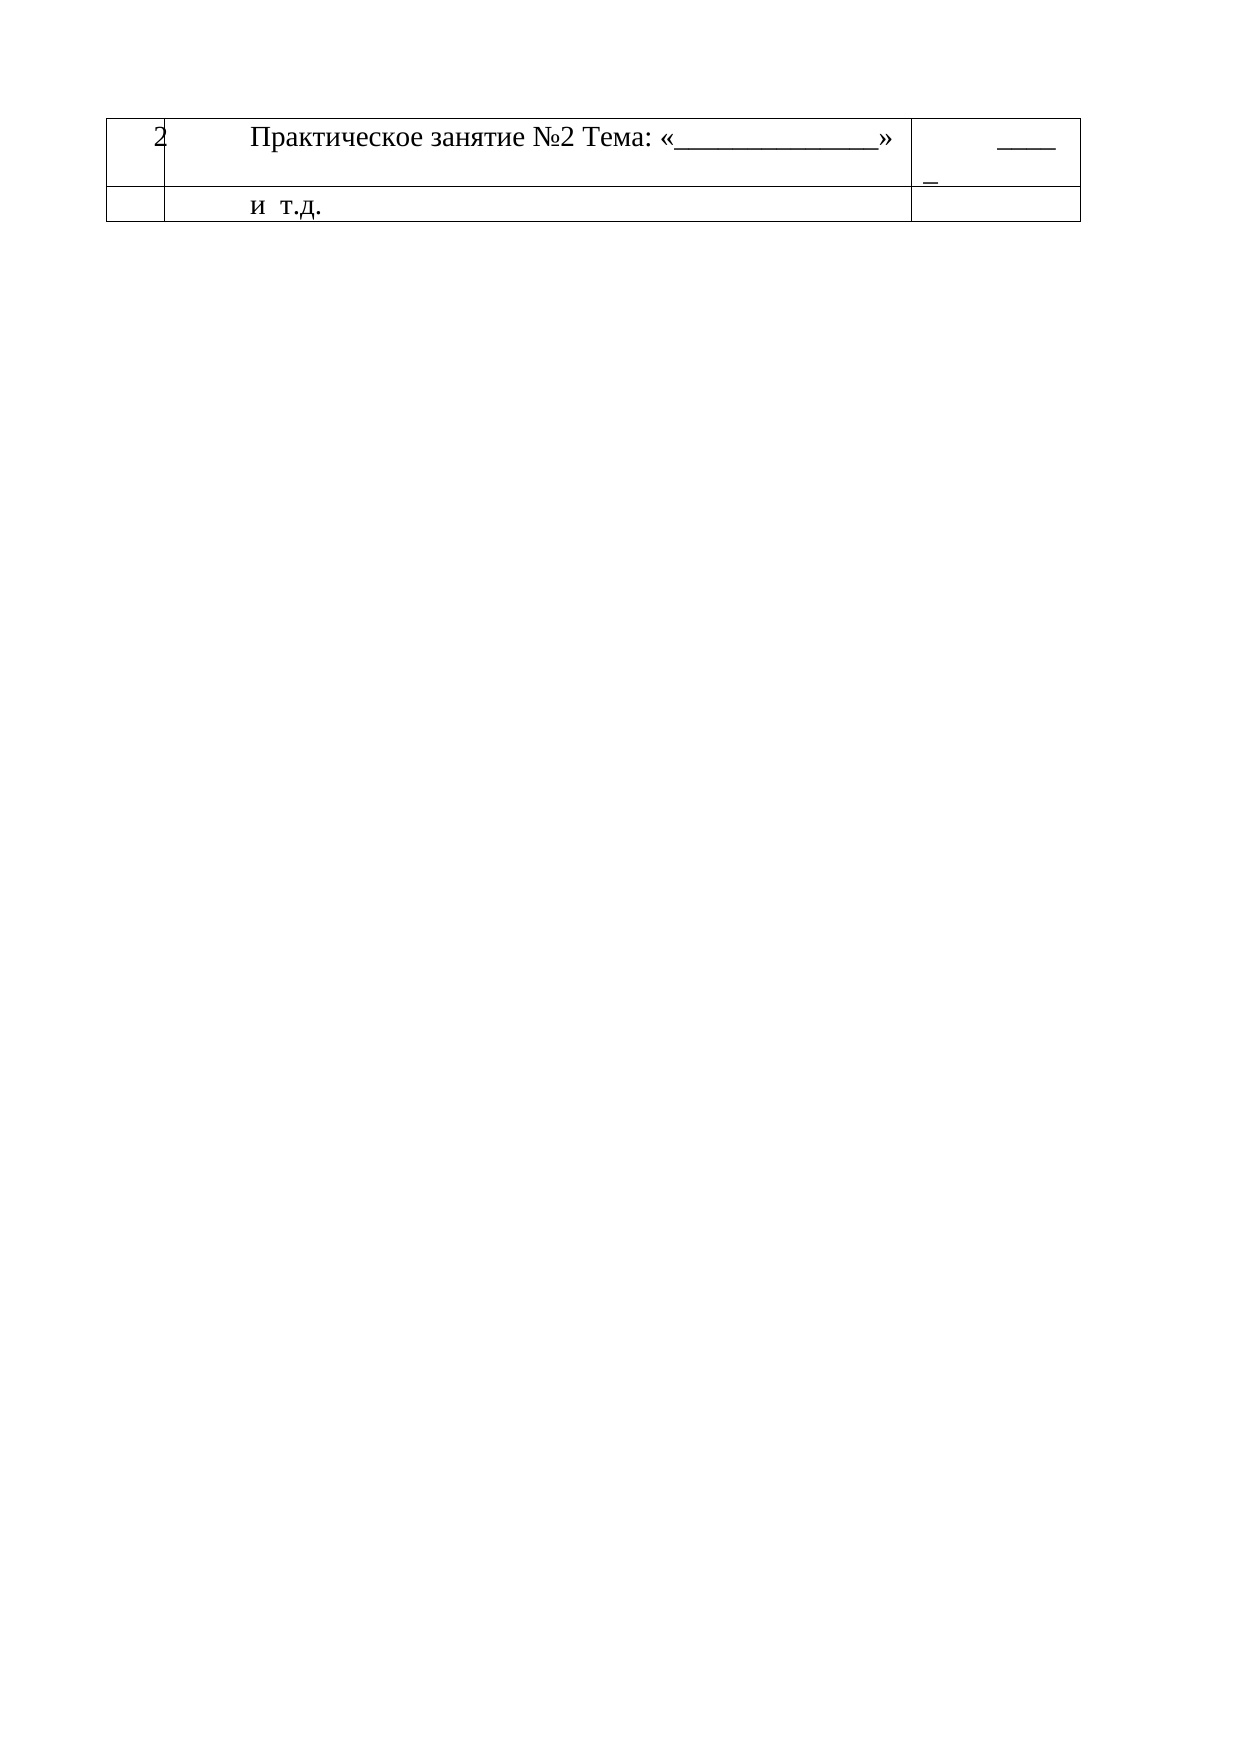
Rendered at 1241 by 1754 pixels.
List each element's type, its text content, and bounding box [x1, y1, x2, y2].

table_cell _____ [912, 119, 1080, 186]
table_cell и т.д. [165, 187, 911, 221]
table_cell [107, 187, 164, 221]
table_cell 2 [107, 119, 164, 186]
table_cell [912, 187, 1080, 221]
table_cell Практическое занятие №2 Тема: «______________» [165, 119, 911, 186]
